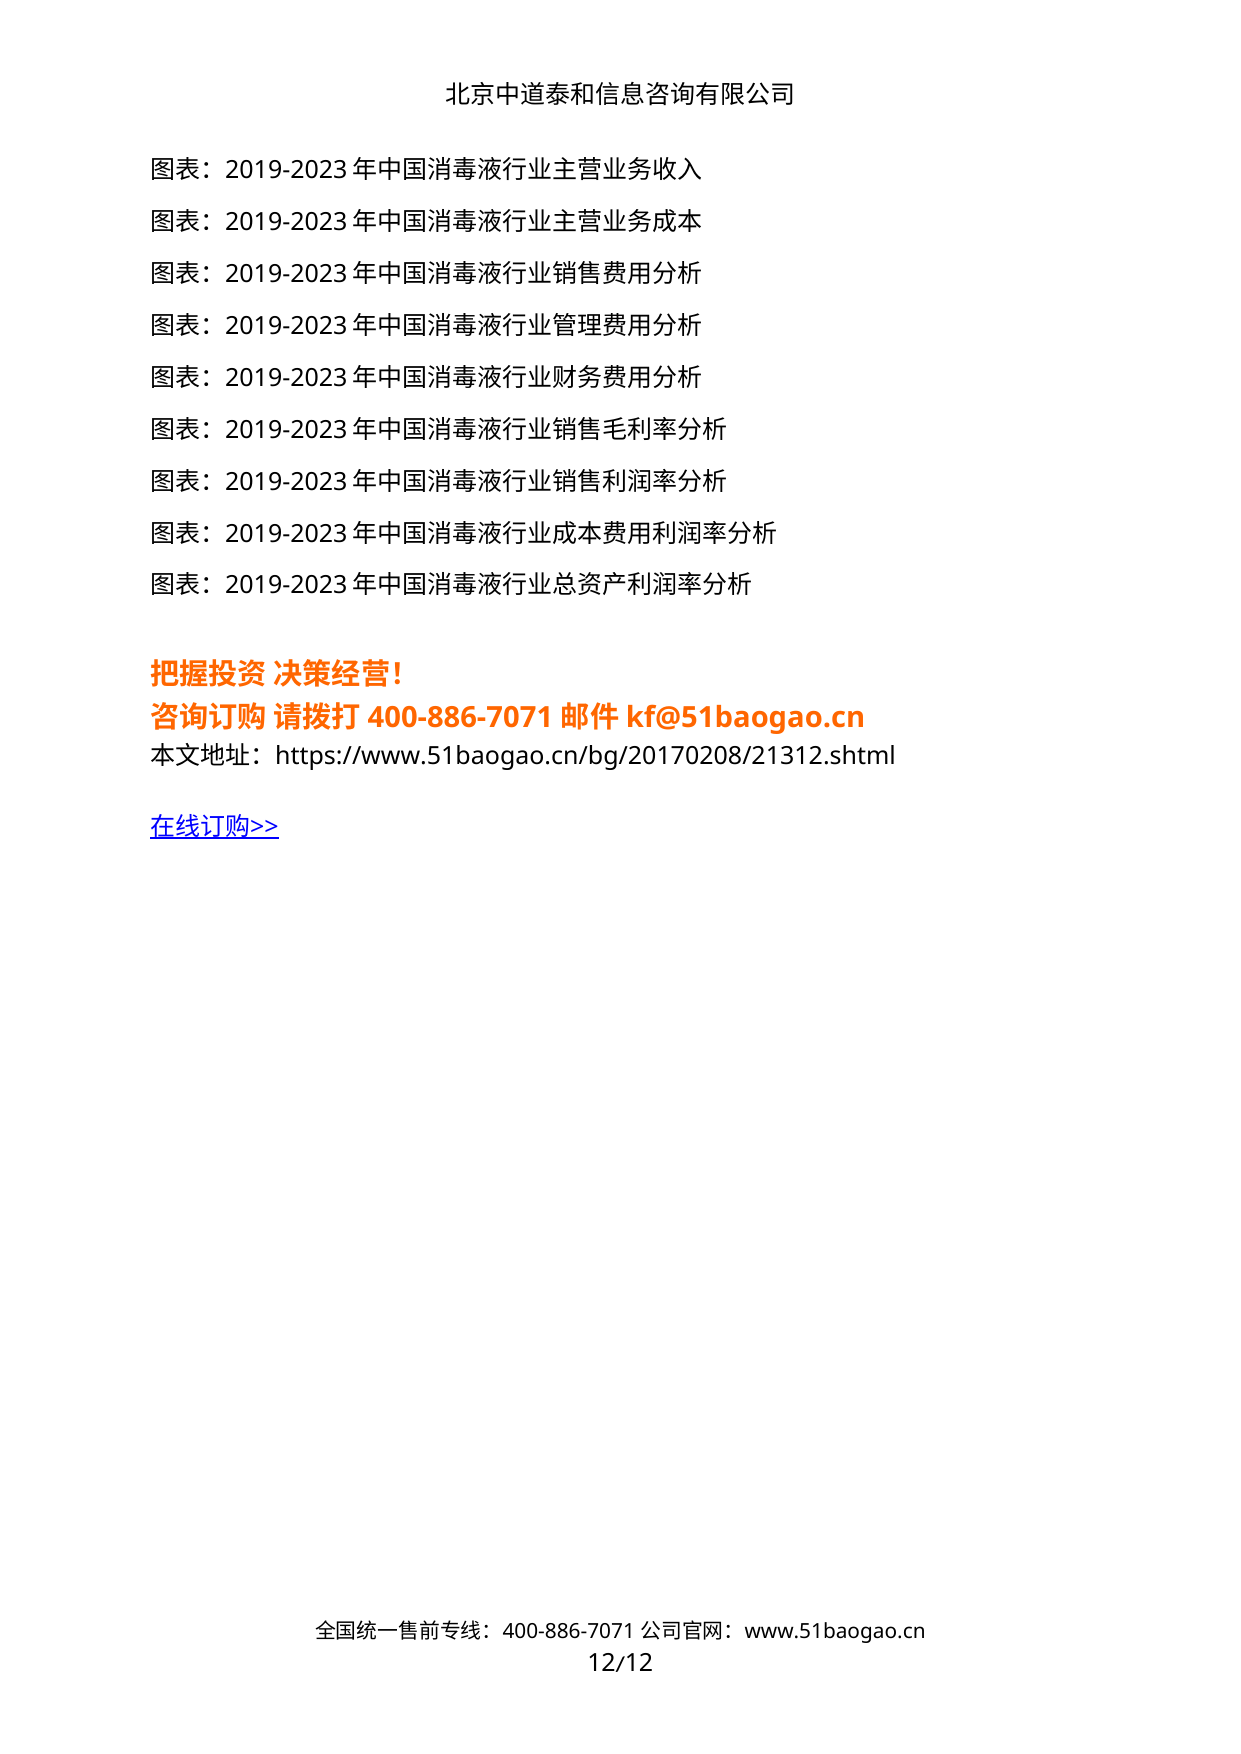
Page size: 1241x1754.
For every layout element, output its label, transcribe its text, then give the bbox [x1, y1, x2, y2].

text 图表：2019-2023年中国消毒液行业管理费用分析 [150, 306, 1090, 342]
text 图表：2019-2023年中国消毒液行业成本费用利润率分析 [150, 513, 1090, 549]
text 图表：2019-2023年中国消毒液行业主营业务成本 [150, 202, 1090, 238]
text 图表：2019-2023年中国消毒液行业主营业务收入 [150, 150, 1090, 186]
text 图表：2019-2023年中国消毒液行业财务费用分析 [150, 357, 1090, 394]
text 图表：2019-2023年中国消毒液行业销售利润率分析 [150, 461, 1090, 497]
text 图表：2019-2023年中国消毒液行业销售费用分析 [150, 254, 1090, 290]
text 把握投资 决策经营！咨询订购 请拨打 400-886-7071 邮件 kf@51baogao.cn本文地址：https://www.51baogao.cn/bg/20170208/21312.shtml [150, 617, 1090, 772]
text 图表：2019-2023年中国消毒液行业总资产利润率分析 [150, 565, 1090, 601]
text 图表：2019-2023年中国消毒液行业销售毛利率分析 [150, 409, 1090, 446]
text 在线订购>> [150, 772, 1090, 842]
